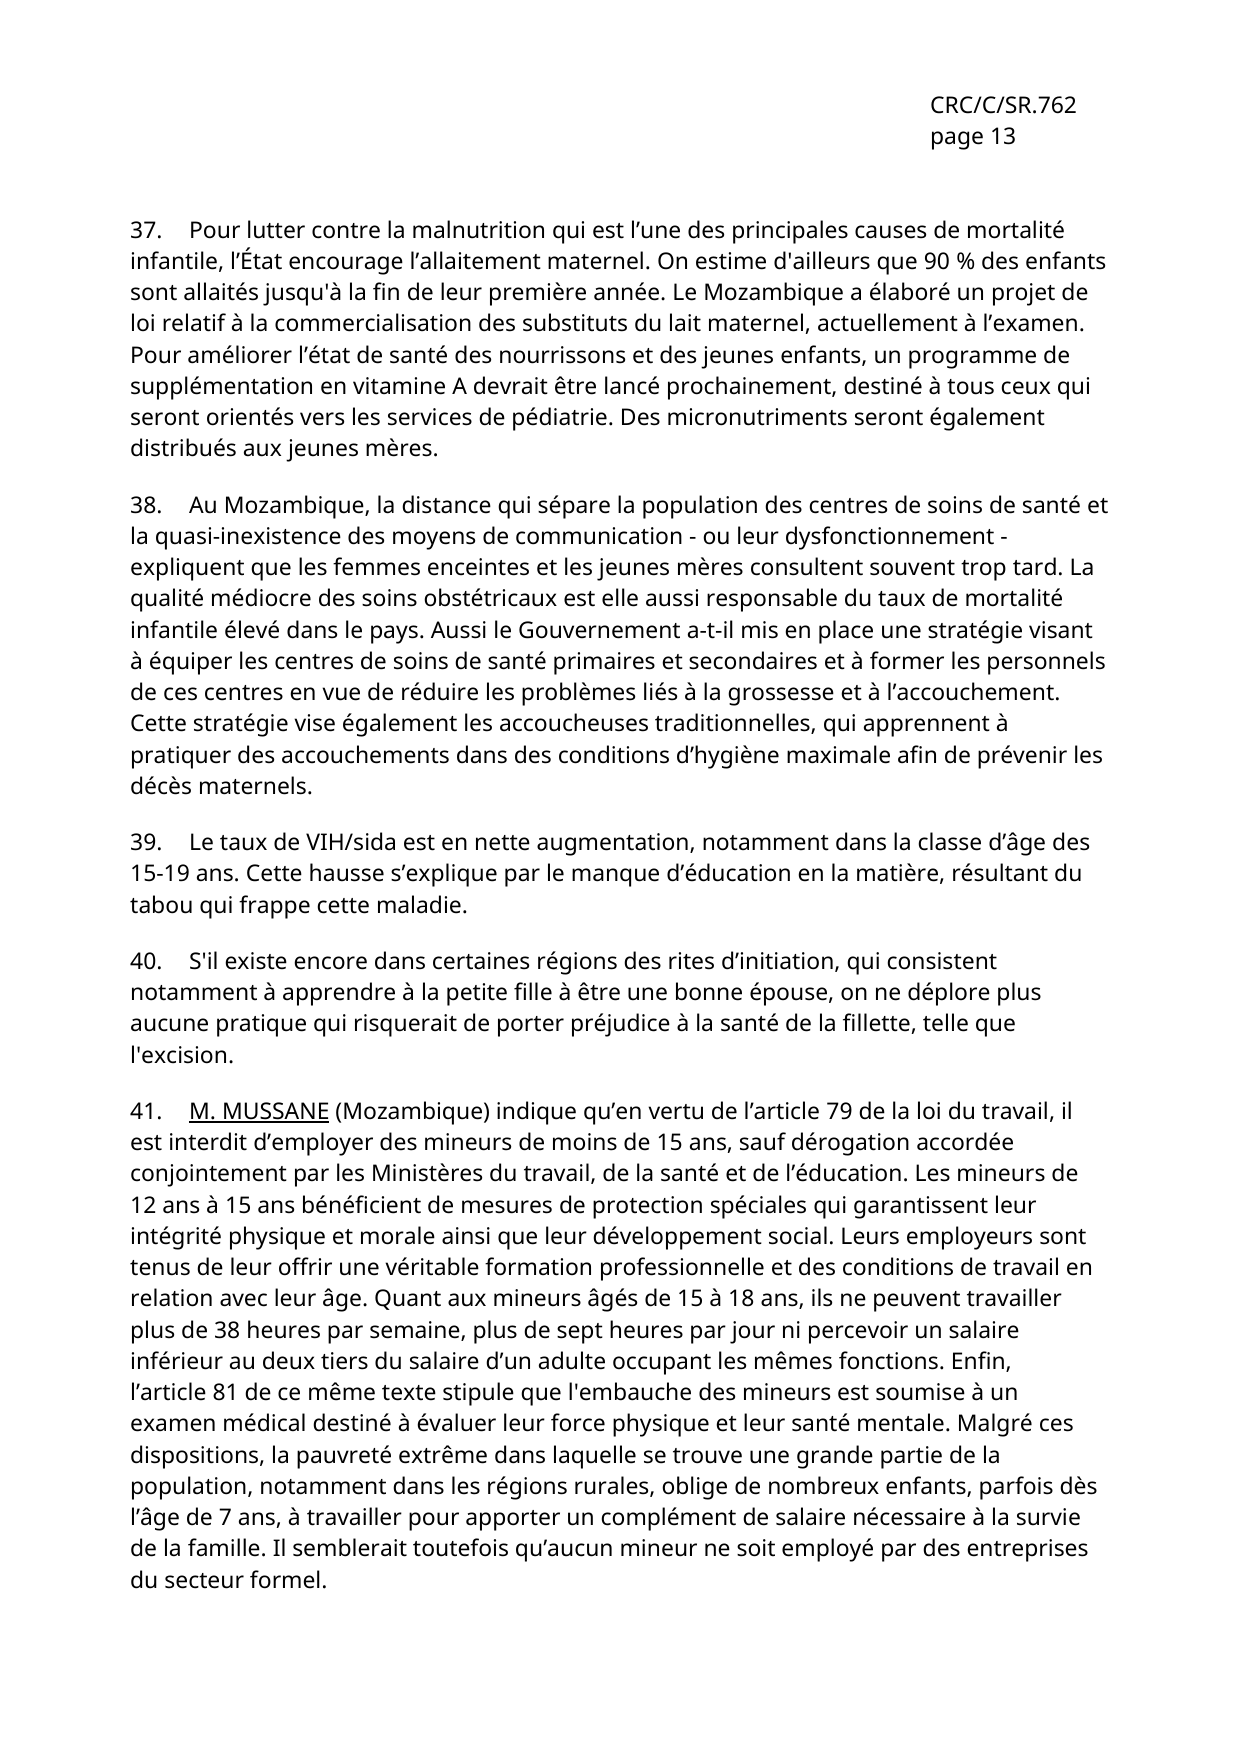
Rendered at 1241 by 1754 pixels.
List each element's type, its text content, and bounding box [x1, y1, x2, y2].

text 38. Au Mozambique, la distance qui sépare la population des centres de soins de santé et la quasi-inexistence des moyens de communication - ou leur dysfonctionnement - expliquent que les femmes enceintes et les jeunes mères consultent souvent trop tard. La qualité médiocre des soins obstétricaux est elle aussi responsable du taux de mortalité infantile élevé dans le pays. Aussi le Gouvernement a-t-il mis en place une stratégie visant à équiper les centres de soins de santé primaires et secondaires et à former les personnels de ces centres en vue de réduire les problèmes liés à la grossesse et à l’accouchement. Cette stratégie vise également les accoucheuses traditionnelles, qui apprennent à pratiquer des accouchements dans des conditions d’hygiène maximale afin de prévenir les décès maternels. [130, 489, 1110, 801]
text 40. S'il existe encore dans certaines régions des rites d’initiation, qui consistent notamment à apprendre à la petite fille à être une bonne épouse, on ne déplore plus aucune pratique qui risquerait de porter préjudice à la santé de la fillette, telle que l'excision. [130, 945, 1110, 1070]
text 39. Le taux de VIH/sida est en nette augmentation, notamment dans la classe d’âge des 15-19 ans. Cette hausse s’explique par le manque d’éducation en la matière, résultant du tabou qui frappe cette maladie. [130, 826, 1110, 920]
text 37. Pour lutter contre la malnutrition qui est l’une des principales causes de mortalité infantile, l’État encourage l’allaitement maternel. On estime d'ailleurs que 90 % des enfants sont allaités jusqu'à la fin de leur première année. Le Mozambique a élaboré un projet de loi relatif à la commercialisation des substituts du lait maternel, actuellement à l’examen. Pour améliorer l’état de santé des nourrissons et des jeunes enfants, un programme de supplémentation en vitamine A devrait être lancé prochainement, destiné à tous ceux qui seront orientés vers les services de pédiatrie. Des micronutriments seront également distribués aux jeunes mères. [130, 214, 1110, 464]
text 41. M. MUSSANE (Mozambique) indique qu’en vertu de l’article 79 de la loi du travail, il est interdit d’employer des mineurs de moins de 15 ans, sauf dérogation accordée conjointement par les Ministères du travail, de la santé et de l’éducation. Les mineurs de 12 ans à 15 ans bénéficient de mesures de protection spéciales qui garantissent leur intégrité physique et morale ainsi que leur développement social. Leurs employeurs sont tenus de leur offrir une véritable formation professionnelle et des conditions de travail en relation avec leur âge. Quant aux mineurs âgés de 15 à 18 ans, ils ne peuvent travailler plus de 38 heures par semaine, plus de sept heures par jour ni percevoir un salaire inférieur au deux tiers du salaire d’un adulte occupant les mêmes fonctions. Enfin, l’article 81 de ce même texte stipule que l'embauche des mineurs est soumise à un examen médical destiné à évaluer leur force physique et leur santé mentale. Malgré ces dispositions, la pauvreté extrême dans laquelle se trouve une grande partie de la population, notamment dans les régions rurales, oblige de nombreux enfants, parfois dès l’âge de 7 ans, à travailler pour apporter un complément de salaire nécessaire à la survie de la famille. Il semblerait toutefois qu’aucun mineur ne soit employé par des entreprises du secteur formel. [130, 1095, 1110, 1595]
